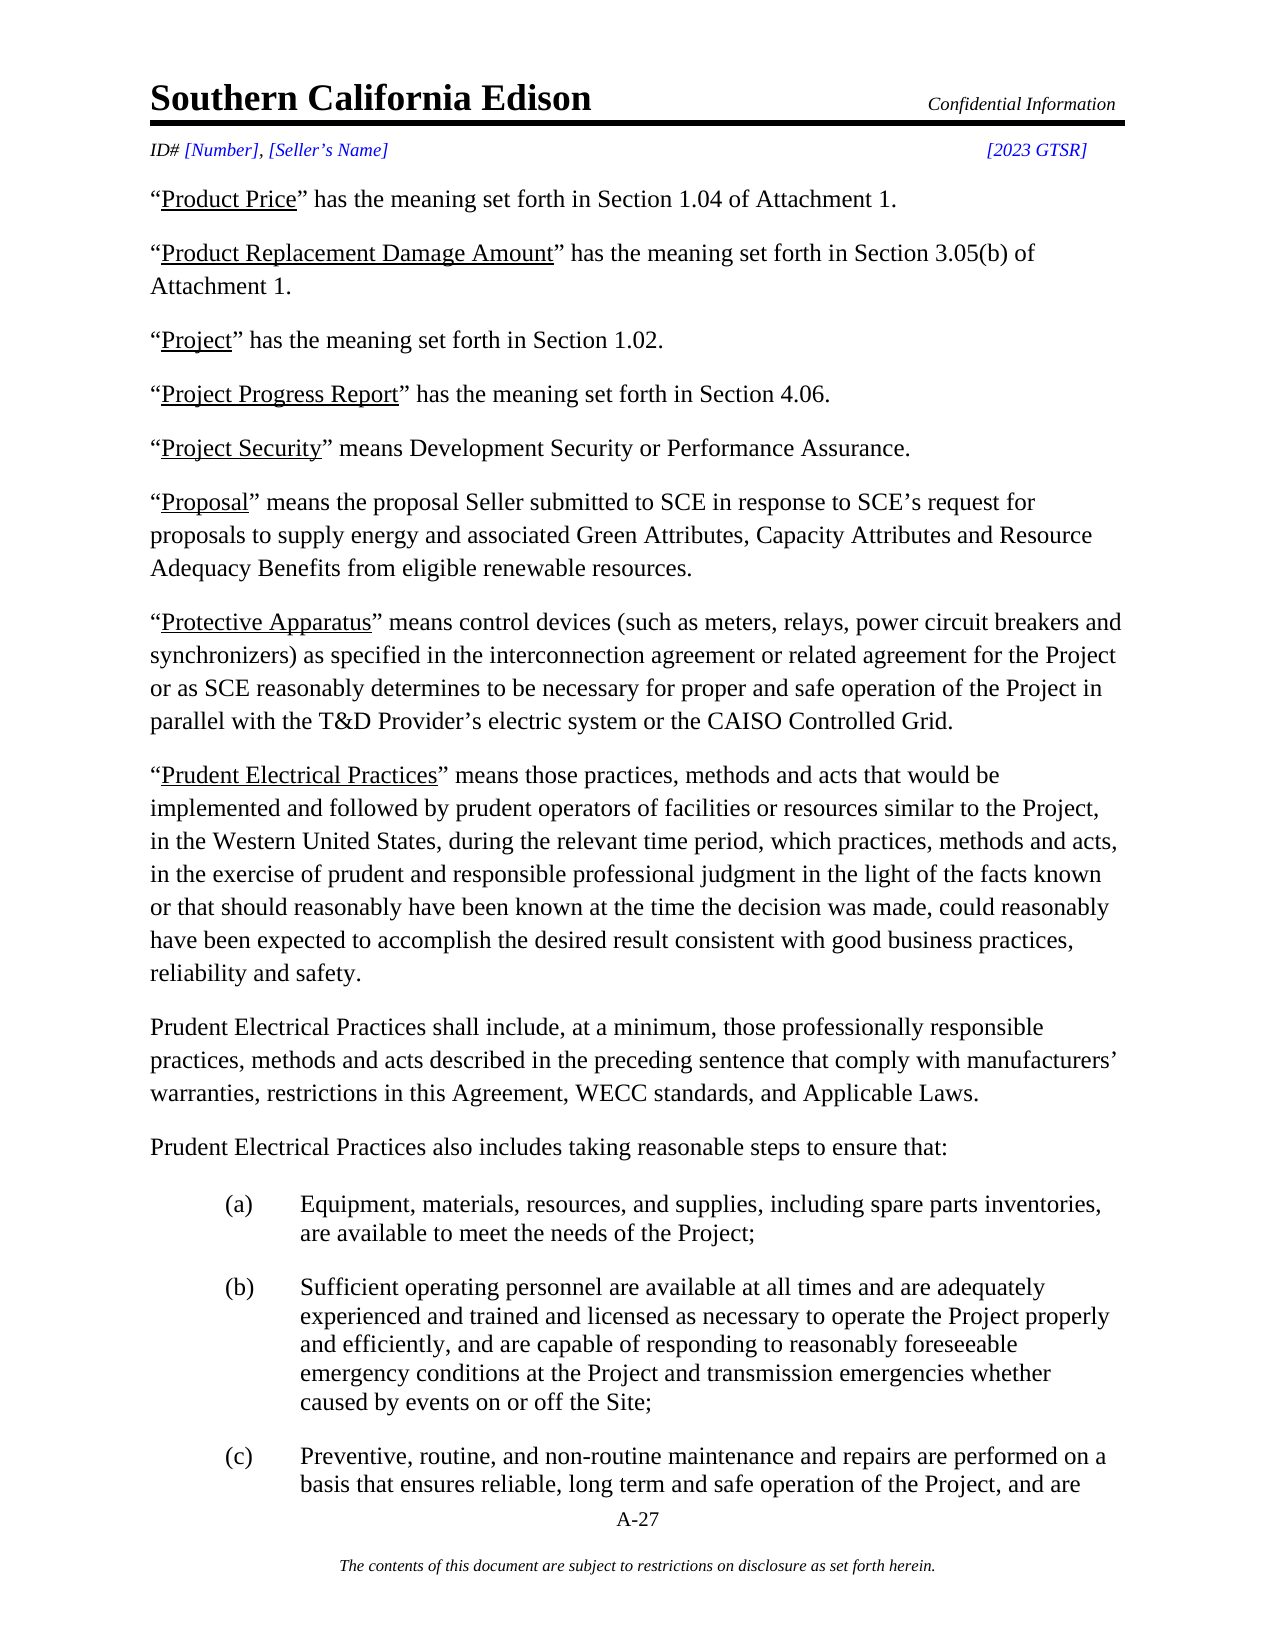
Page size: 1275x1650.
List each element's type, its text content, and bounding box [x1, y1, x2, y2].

text “Proposal” means the proposal Seller submitted to SCE in response to SCE’s request for proposals to supply energy and associated Green Attributes, Capacity Attributes and Resource Adequacy Benefits from eligible renewable resources. [150, 487, 1125, 582]
text Prudent Electrical Practices shall include, at a minimum, those professionally responsible practices, methods and acts described in the preceding sentence that comply with manufacturers’ warranties, restrictions in this Agreement, WECC standards, and Applicable Laws. [150, 1012, 1125, 1106]
text “Project” has the meaning set forth in Section 1.02. [150, 325, 1125, 354]
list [225, 1441, 1125, 1498]
text “Protective Apparatus” means control devices (such as meters, relays, power circuit breakers and synchronizers) as specified in the interconnection agreement or related agreement for the Project or as SCE reasonably determines to be necessary for proper and safe operation of the Project in parallel with the T&D Provider’s electric system or the CAISO Controlled Grid. [150, 607, 1125, 734]
text Prudent Electrical Practices also includes taking reasonable steps to ensure that: [150, 1132, 1125, 1160]
text “Project Progress Report” has the meaning set forth in Section 4.06. [150, 379, 1125, 408]
list Sufficient operating personnel are available at all times and are adequately experienced and trained and licensed as necessary to operate the Project properly and efficiently, and are capable of responding to reasonably foreseeable emergency conditions at the Project and transmission emergencies whether caused by events on or off the Site; [225, 1272, 1125, 1416]
text “Product Replacement Damage Amount” has the meaning set forth in Section 3.05(b) of Attachment 1. [150, 238, 1125, 300]
text “Prudent Electrical Practices” means those practices, methods and acts that would be implemented and followed by prudent operators of facilities or resources similar to the Project, in the Western United States, during the relevant time period, which practices, methods and acts, in the exercise of prudent and responsible professional judgment in the light of the facts known or that should reasonably have been known at the time the decision was made, could reasonably have been expected to accomplish the desired result consistent with good business practices, reliability and safety. [150, 760, 1125, 987]
text “Product Price” has the meaning set forth in Section 1.04 of Attachment 1. [150, 184, 1125, 213]
text “Project Security” means Development Security or Performance Assurance. [150, 433, 1125, 462]
list Equipment, materials, resources, and supplies, including spare parts inventories, are available to meet the needs of the Project; [225, 1189, 1125, 1247]
